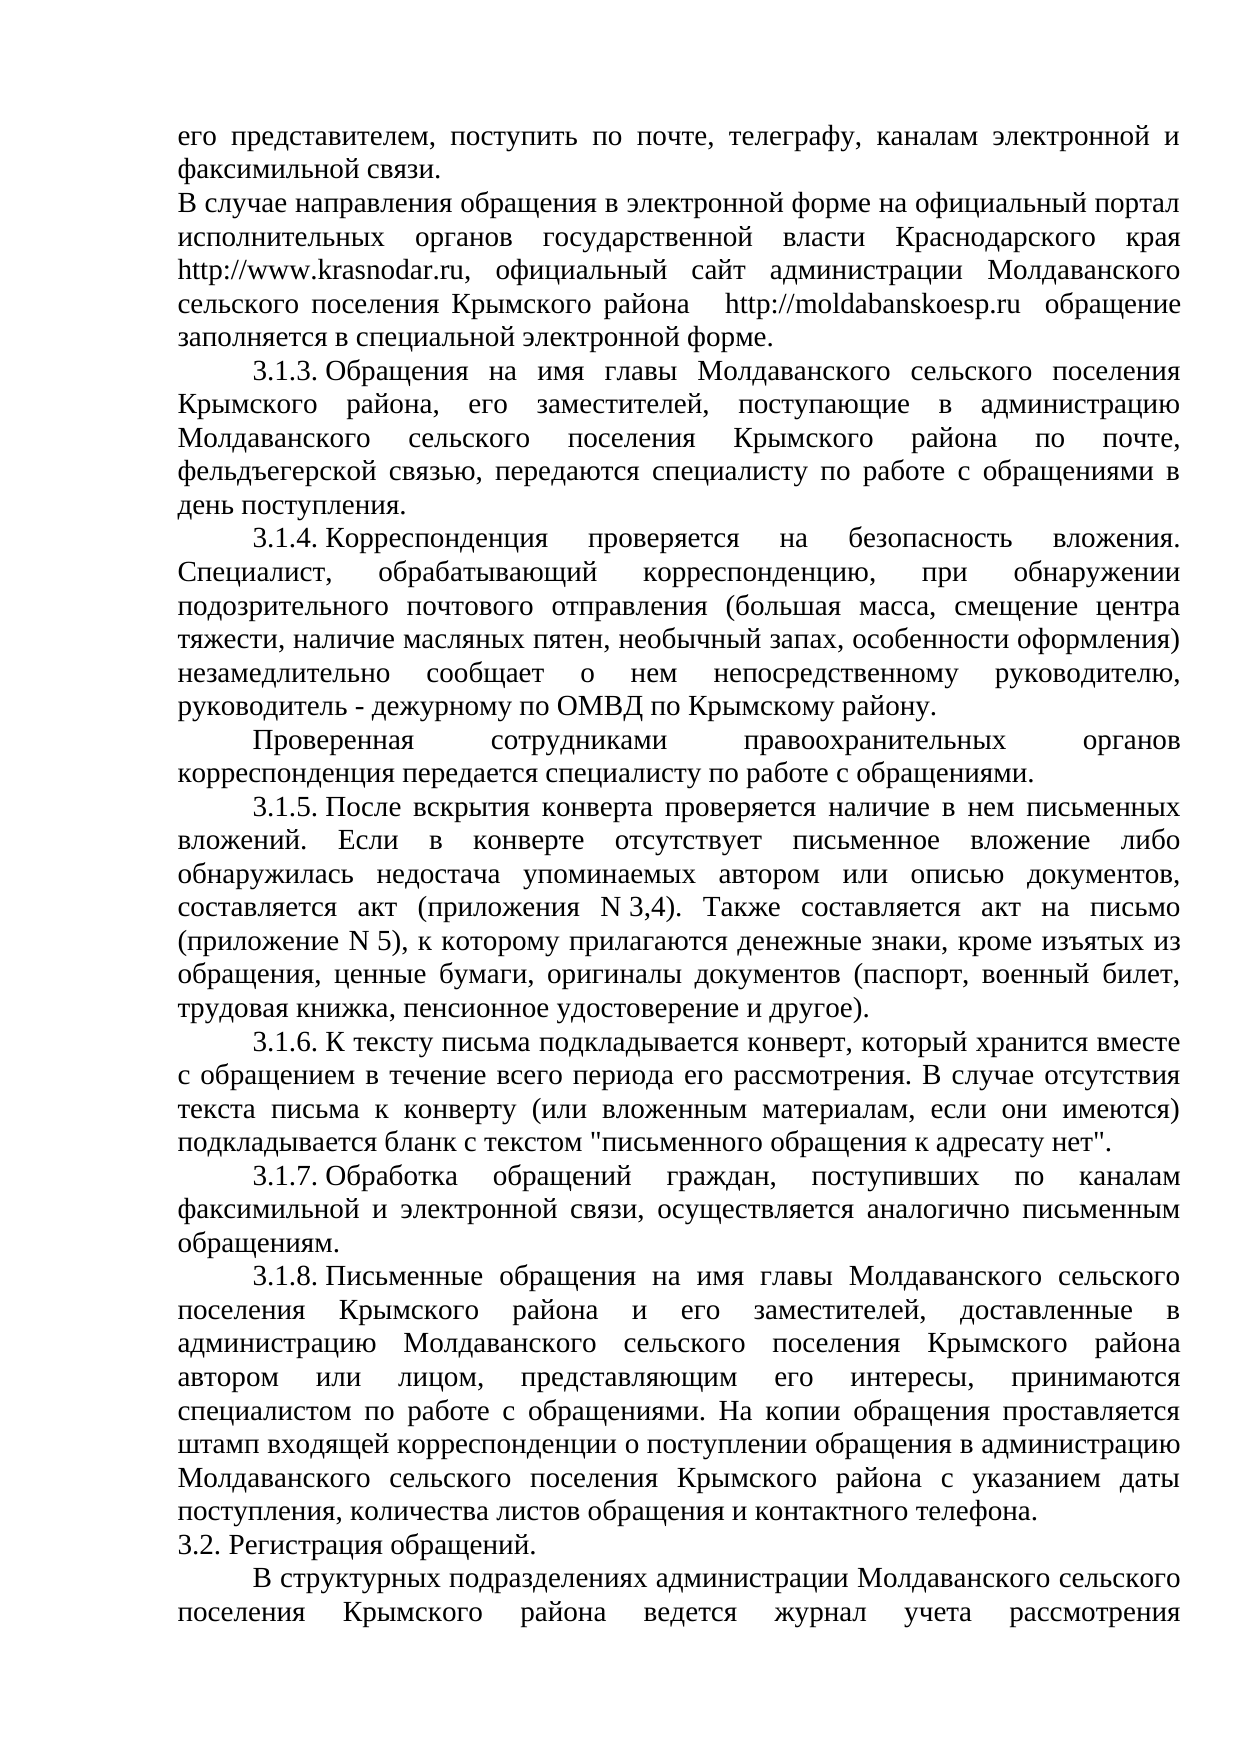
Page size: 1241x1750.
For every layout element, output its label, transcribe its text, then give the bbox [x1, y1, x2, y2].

text 3.1.8. Письменные обращения на имя главы Молдаванского сельского поселения Крымского района и его заместителей, доставленные в администрацию Молдаванского сельского поселения Крымского района автором или лицом, представляющим его интересы, принимаются специалистом по работе с обращениями. На копии обращения проставляется штамп входящей корреспонденции о поступлении обращения в администрацию Молдаванского сельского поселения Крымского района с указанием даты поступления, количества листов обращения и контактного телефона. [177, 1258, 1181, 1527]
text 3.1.7. Обработка обращений граждан, поступивших по каналам факсимильной и электронной связи, осуществляется аналогично письменным обращениям. [177, 1158, 1181, 1258]
text 3.1.4. Корреспонденция проверяется на безопасность вложения. Специалист, обрабатывающий корреспонденцию, при обнаружении подозрительного почтового отправления (большая масса, смещение центра тяжести, наличие масляных пятен, необычный запах, особенности оформления) незамедлительно сообщает о нем непосредственному руководителю, руководитель - дежурному по ОМВД по Крымскому району. [177, 521, 1181, 722]
text Проверенная сотрудниками правоохранительных органов корреспонденция передается специалисту по работе с обращениями. [177, 722, 1181, 789]
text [177, 1560, 1181, 1627]
text 3.2. Регистрация обращений. [177, 1527, 1181, 1560]
text 3.1.5. После вскрытия конверта проверяется наличие в нем письменных вложений. Если в конверте отсутствует письменное вложение либо обнаружилась недостача упоминаемых автором или описью документов, составляется акт (приложения N 3,4). Также составляется акт на письмо (приложение N 5), к которому прилагаются денежные знаки, кроме изъятых из обращения, ценные бумаги, оригиналы документов (паспорт, военный билет, трудовая книжка, пенсионное удостоверение и другое). [177, 789, 1181, 1024]
text 3.1.3. Обращения на имя главы Молдаванского сельского поселения Крымского района, его заместителей, поступающие в администрацию Молдаванского сельского поселения Крымского района по почте, фельдъегерской связью, передаются специалисту по работе с обращениями в день поступления. [177, 353, 1181, 521]
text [177, 118, 1181, 185]
text В случае направления обращения в электронной форме на официальный портал исполнительных органов государственной власти Краснодарского края http://www.krasnodar.ru, официальный сайт администрации Молдаванского сельского поселения Крымского района http://moldabanskoesp.ru обращение заполняется в специальной электронной форме. [177, 185, 1181, 353]
text 3.1.6. К тексту письма подкладывается конверт, который хранится вместе с обращением в течение всего периода его рассмотрения. В случае отсутствия текста письма к конверту (или вложенным материалам, если они имеются) подкладывается бланк с текстом "письменного обращения к адресату нет". [177, 1024, 1181, 1158]
